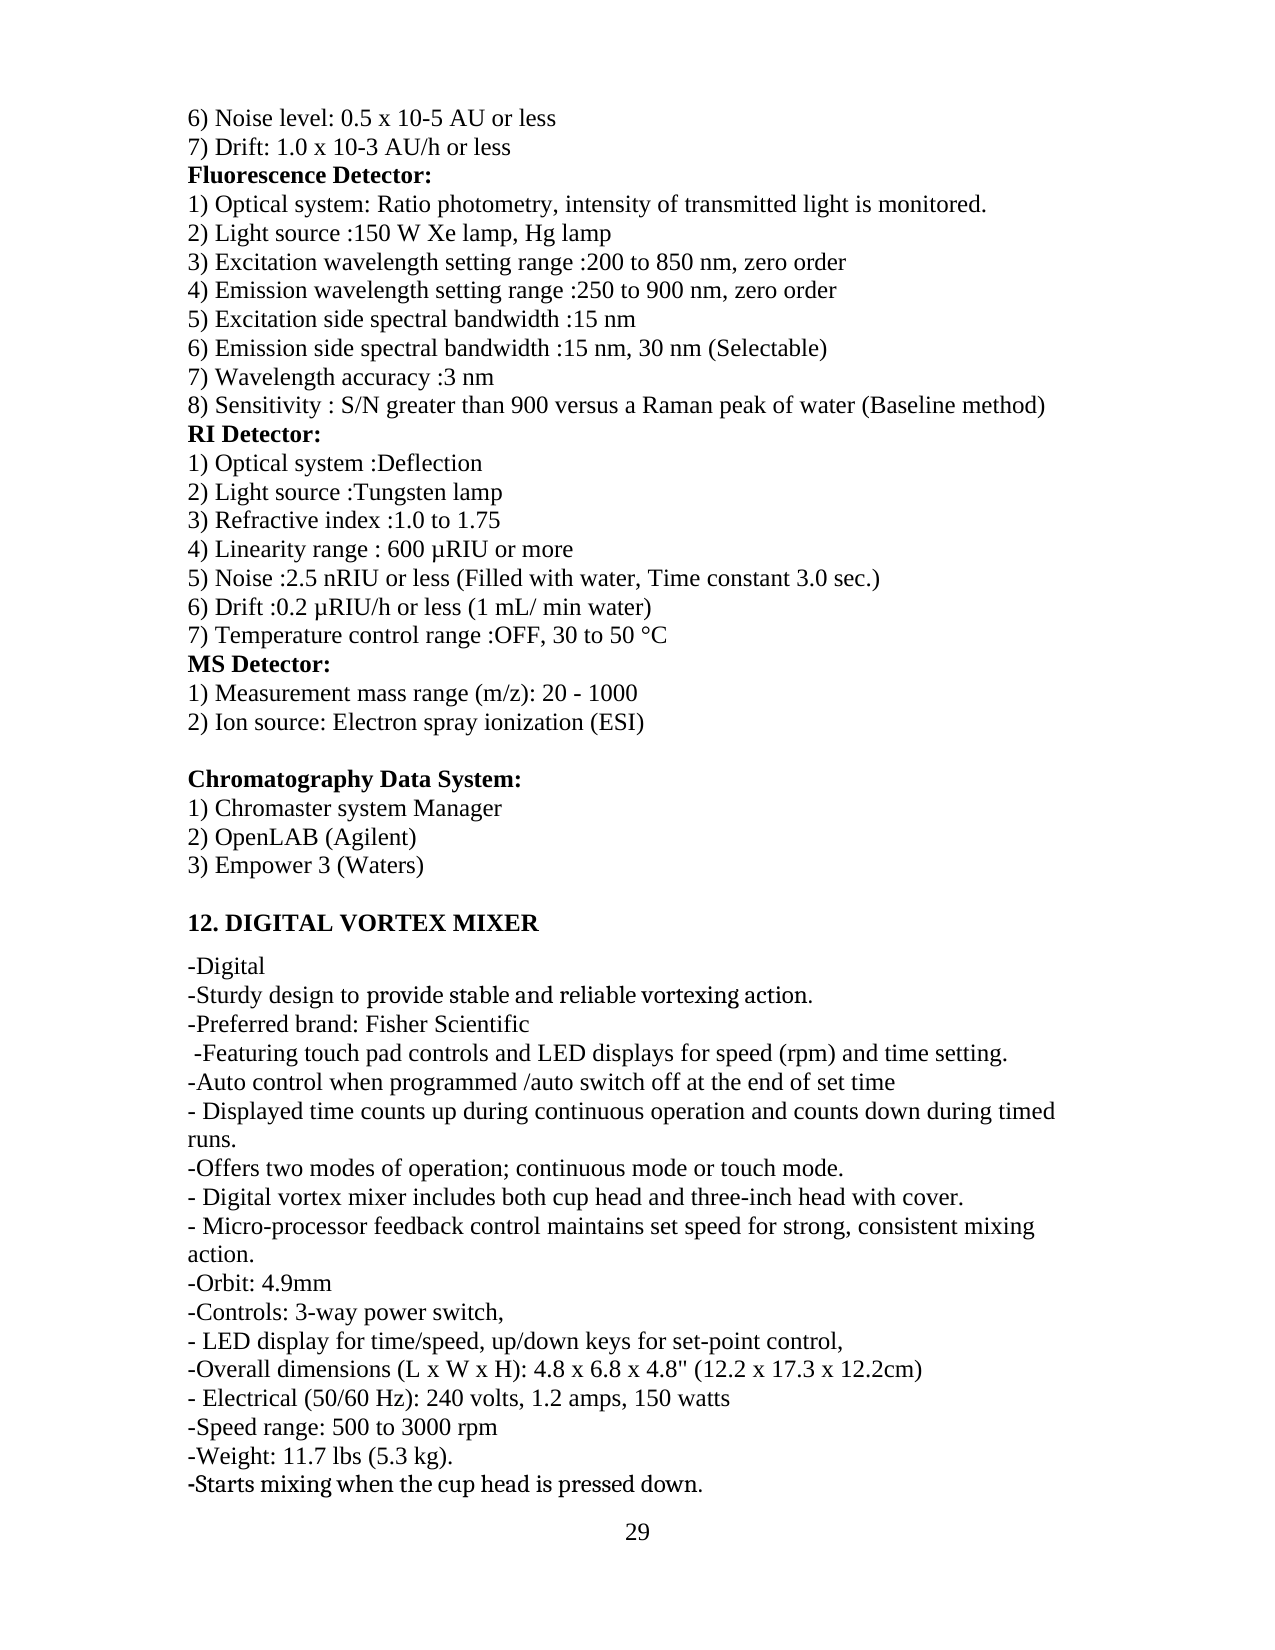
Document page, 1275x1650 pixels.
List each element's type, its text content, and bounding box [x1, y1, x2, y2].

text -Starts mixing when the cup head is pressed down. [187, 1469, 1087, 1498]
text -Speed range: 500 to 3000 rpm [187, 1412, 1087, 1441]
text -Controls: 3-way power switch, [187, 1297, 1087, 1326]
text -Digital [187, 951, 1087, 980]
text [187, 103, 1087, 161]
text - Digital vortex mixer includes both cup head and three-inch head with cover. [187, 1182, 1087, 1211]
text Chromatography Data System: 1) Chromaster system Manager 2) OpenLAB (Agilent) 3) Empower 3 (Waters) [187, 764, 1087, 879]
text -Sturdy design to provide stable and reliable vortexing action. [187, 980, 1087, 1009]
text -Weight: 11.7 lbs (5.3 kg). [187, 1441, 1087, 1469]
text MS Detector: 1) Measurement mass range (m/z): 20 - 1000 2) Ion source: Electron spray ionization (ESI) [187, 649, 1087, 736]
text Fluorescence Detector: 1) Optical system: Ratio photometry, intensity of transmitted light is monitored. 2) Light source :150 W Xe lamp, Hg lamp 3) Excitation wavelength setting range :200 to 850 nm, zero order 4) Emission wavelength setting range :250 to 900 nm, zero order 5) Excitation side spectral bandwidth :15 nm 6) Emission side spectral bandwidth :15 nm, 30 nm (Selectable) 7) Wavelength accuracy :3 nm 8) Sensitivity : S/N greater than 900 versus a Raman peak of water (Baseline method) [187, 161, 1087, 419]
text -Featuring touch pad controls and LED displays for speed (rpm) and time setting. [187, 1038, 1087, 1067]
text 12. DIGITAL VORTEX MIXER [187, 908, 1087, 937]
text -Overall dimensions (L x W x H): 4.8 x 6.8 x 4.8" (12.2 x 17.3 x 12.2cm) [187, 1354, 1087, 1383]
text -Auto control when programmed /auto switch off at the end of set time [187, 1067, 1087, 1096]
text -Orbit: 4.9mm [187, 1268, 1087, 1297]
text - Electrical (50/60 Hz): 240 volts, 1.2 amps, 150 watts [187, 1383, 1087, 1412]
text -Preferred brand: Fisher Scientific [187, 1009, 1087, 1038]
text - Displayed time counts up during continuous operation and counts down during timed runs. [187, 1096, 1087, 1153]
text - Micro-processor feedback control maintains set speed for strong, consistent mixing action. [187, 1211, 1087, 1268]
text RI Detector: 1) Optical system :Deflection 2) Light source :Tungsten lamp 3) Refractive index :1.0 to 1.75 4) Linearity range : 600 µRIU or more 5) Noise :2.5 nRIU or less (Filled with water, Time constant 3.0 sec.) 6) Drift :0.2 µRIU/h or less (1 mL/ min water) 7) Temperature control range :OFF, 30 to 50 °C [187, 419, 1087, 649]
text - LED display for time/speed, up/down keys for set-point control, [187, 1326, 1087, 1354]
text -Offers two modes of operation; continuous mode or touch mode. [187, 1153, 1087, 1182]
